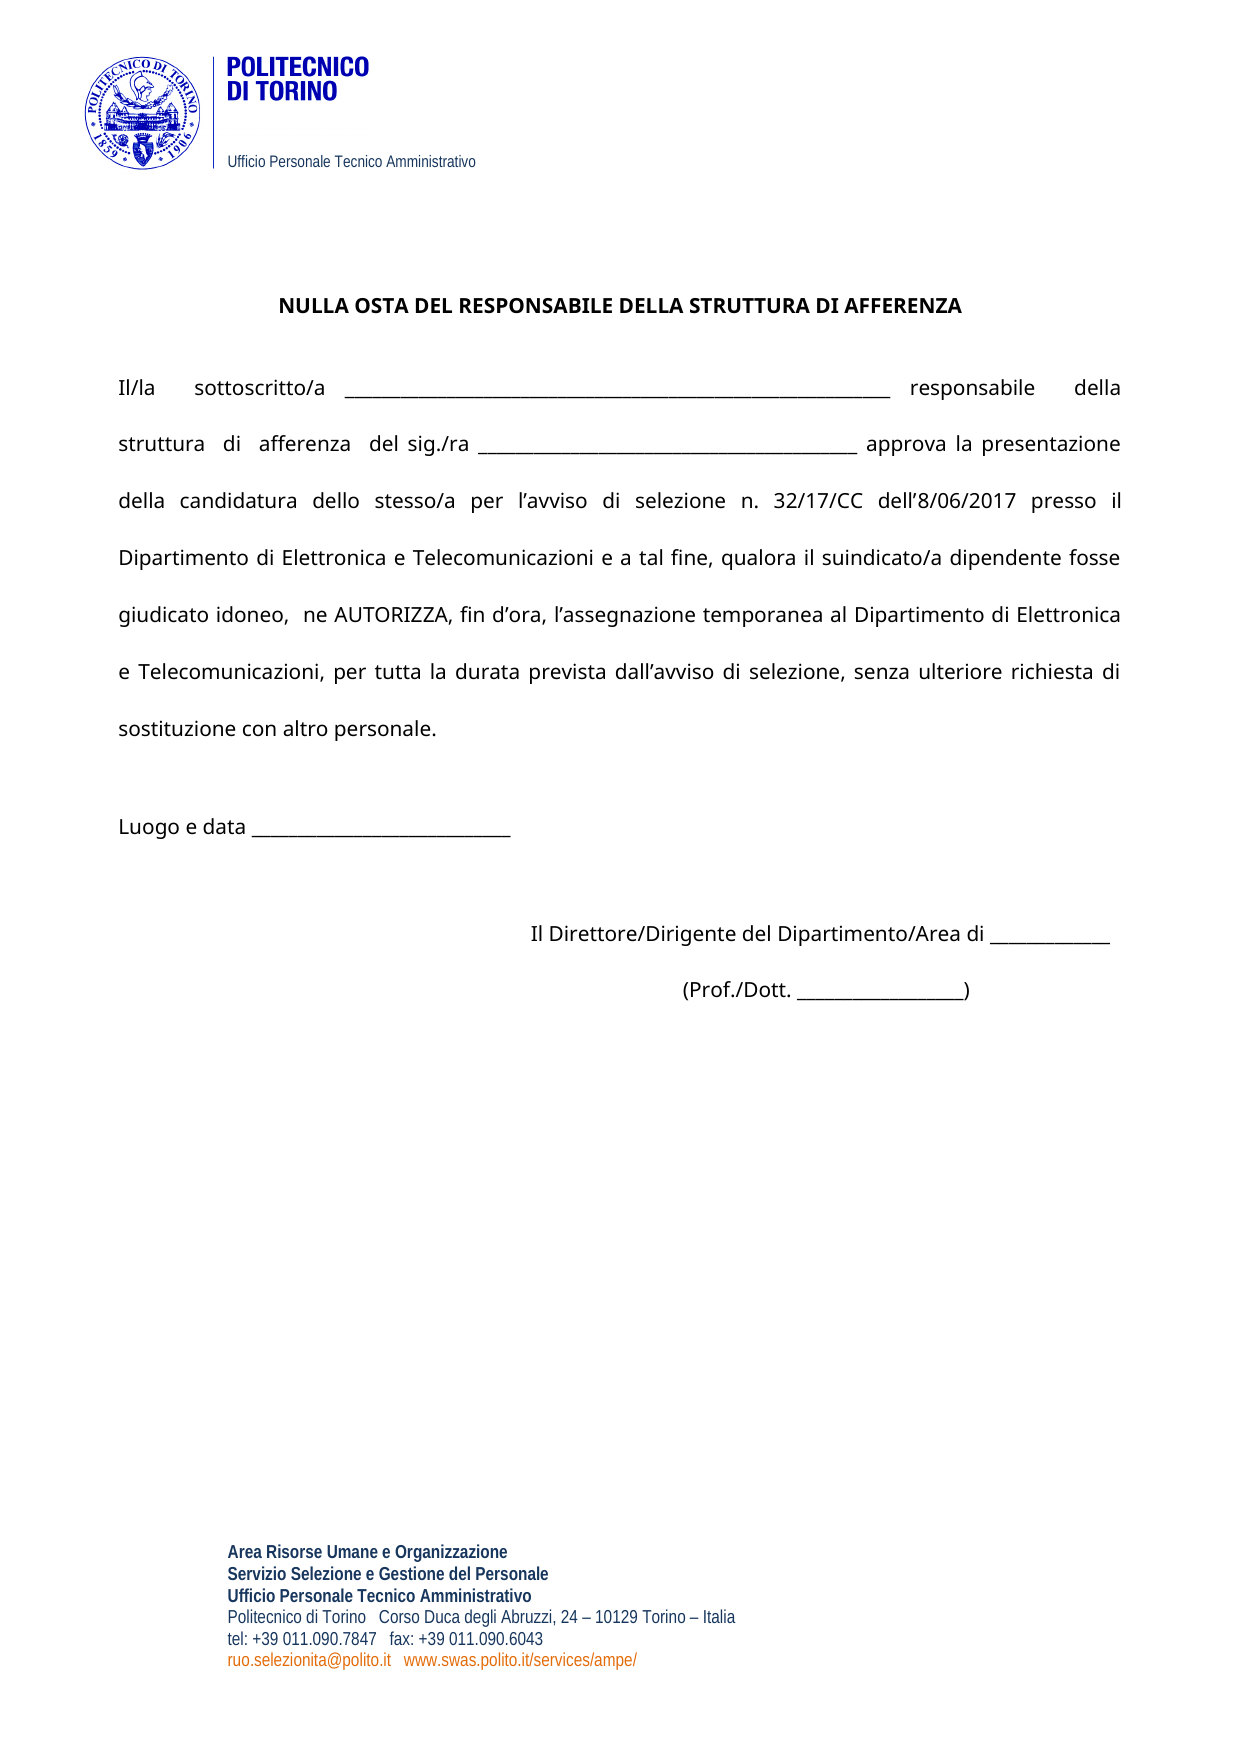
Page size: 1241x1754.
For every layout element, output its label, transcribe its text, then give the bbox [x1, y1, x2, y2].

text Luogo e data ____________________________ [118, 812, 1122, 840]
picture [80, 52, 374, 174]
text (Prof./Dott. __________________) [531, 976, 1122, 1004]
text Il Direttore/Dirigente del Dipartimento/Area di _____________ [531, 919, 1122, 947]
text NULLA OSTA DEL RESPONSABILE DELLA STRUTTURA DI AFFERENZA [118, 291, 1122, 319]
text Il/la sottoscritto/a ___________________________________________________________ responsabile della struttura di afferenza del sig./ra _________________________________________ approva la presentazione della candidatura dello stesso/a per l’avviso di selezione n. 32/17/CC dell’8/06/2017 presso il Dipartimento di Elettronica e Telecomunicazioni e a tal fine, qualora il suindicato/a dipendente fosse giudicato idoneo, ne AUTORIZZA, fin d’ora, l’assegnazione temporanea al Dipartimento di Elettronica e Telecomunicazioni, per tutta la durata prevista dall’avviso di selezione, senza ulteriore richiesta di sostituzione con altro personale. [118, 373, 1122, 742]
